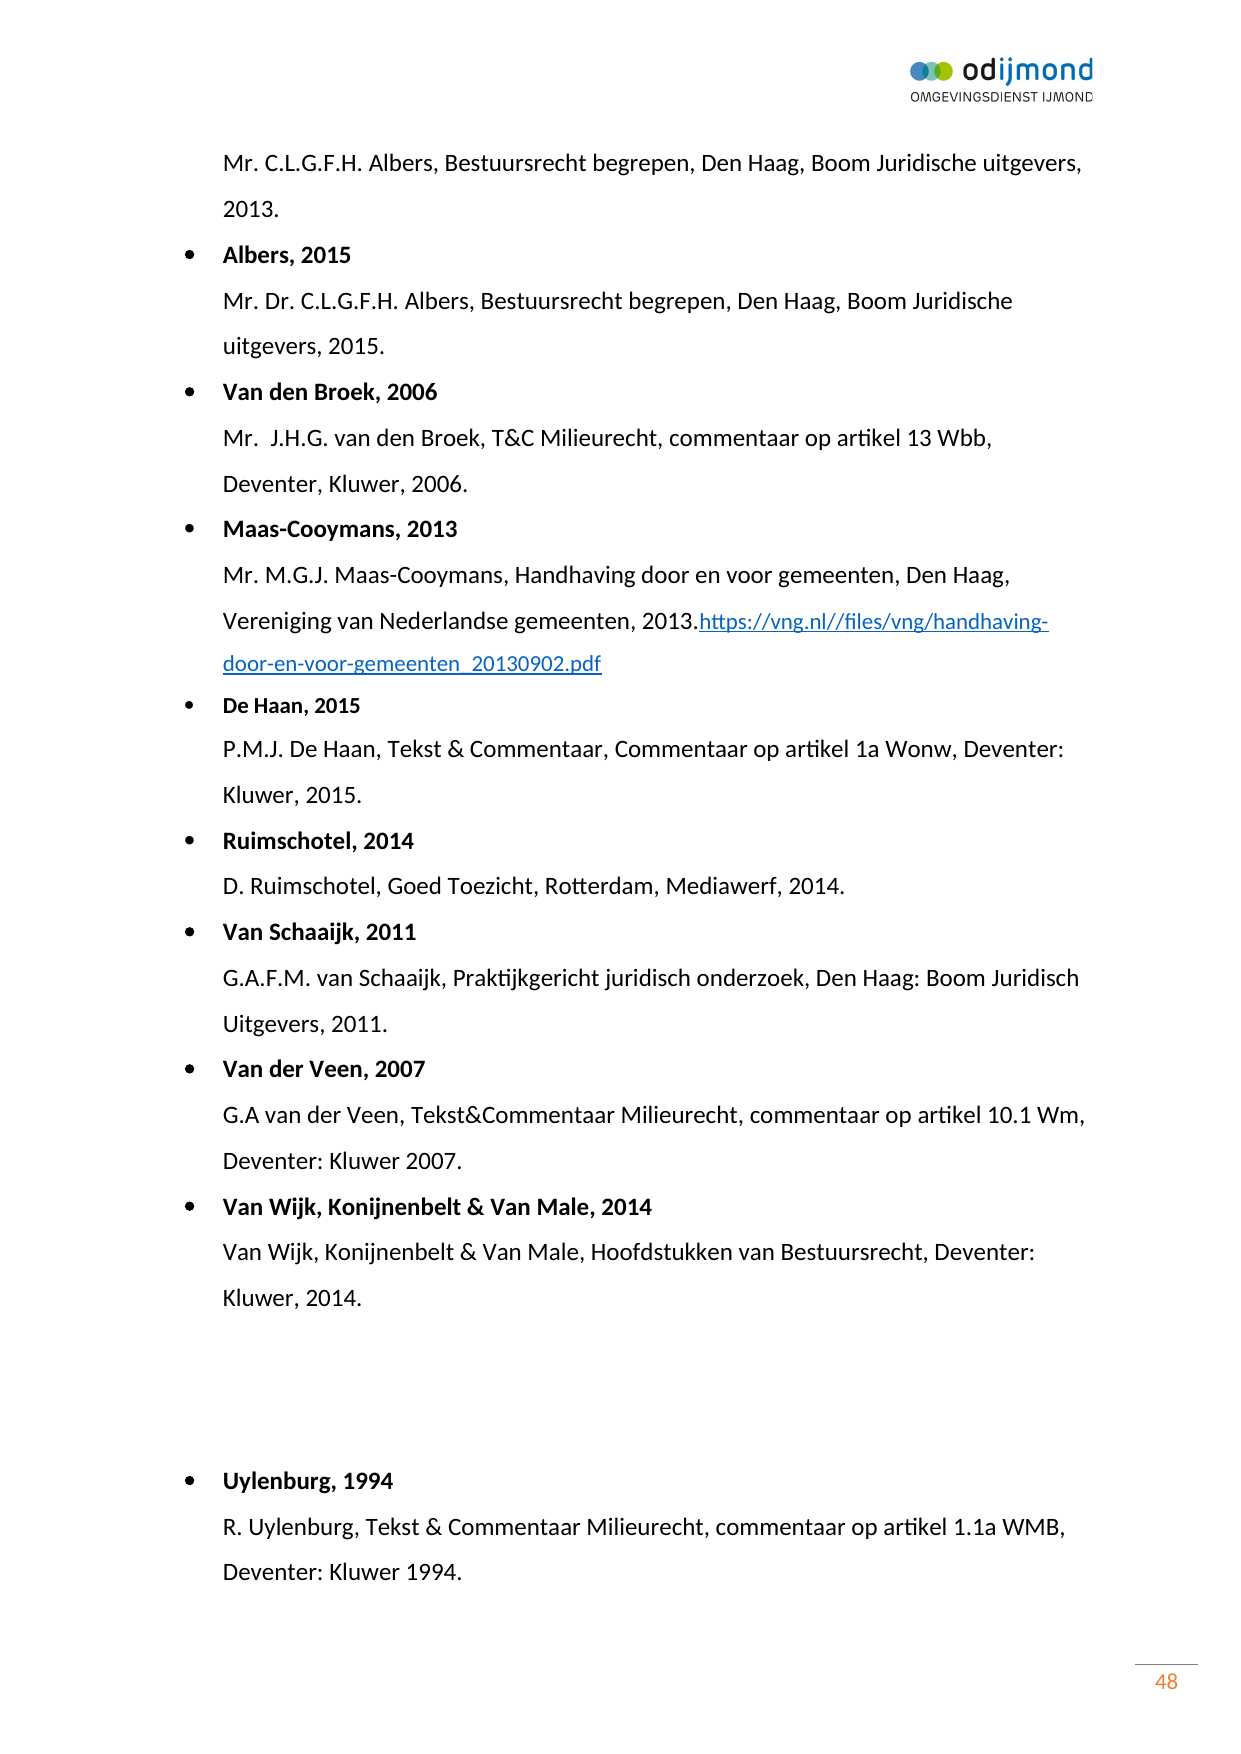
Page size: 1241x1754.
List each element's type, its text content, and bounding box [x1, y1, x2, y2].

list R. Uylenburg, Tekst & Commentaar Milieurecht, commentaar op artikel 1.1a WMB, Deventer: Kluwer 1994. [223, 1511, 1093, 1587]
list Van Wijk, Konijnenbelt & Van Male, Hoofdstukken van Bestuursrecht, Deventer: Kluwer, 2014. [223, 1236, 1093, 1313]
list Van den Broek, 2006 [185, 376, 1093, 407]
list Mr. Dr. C.L.G.F.H. Albers, Bestuursrecht begrepen, Den Haag, Boom Juridische uitgevers, 2015. [223, 285, 1093, 361]
list Ruimschotel, 2014 [185, 825, 1093, 855]
list Albers, 2015 [185, 239, 1093, 269]
list P.M.J. De Haan, Tekst & Commentaar, Commentaar op artikel 1a Wonw, Deventer: Kluwer, 2015. [223, 733, 1093, 809]
list Van der Veen, 2007 [185, 1053, 1093, 1084]
list G.A.F.M. van Schaaijk, Praktijkgericht juridisch onderzoek, Den Haag: Boom Juridisch Uitgevers, 2011. [223, 962, 1093, 1038]
list D. Ruimschotel, Goed Toezicht, Rotterdam, Mediawerf, 2014. [223, 871, 1093, 901]
list Uylenburg, 1994 [185, 1465, 1093, 1496]
list Van Wijk, Konijnenbelt & Van Male, 2014 [185, 1191, 1093, 1221]
list Van Schaaijk, 2011 [185, 916, 1093, 947]
list Maas-Cooymans, 2013 [185, 513, 1093, 544]
list Mr. M.G.J. Maas-Cooymans, Handhaving door en voor gemeenten, Den Haag, Vereniging van Nederlandse gemeenten, 2013.https://vng.nl//files/vng/handhaving-door-en-voor-gemeenten_20130902.pdf [223, 559, 1093, 677]
picture [910, 57, 1093, 102]
list Mr. C.L.G.F.H. Albers, Bestuursrecht begrepen, Den Haag, Boom Juridische uitgevers, 2013. [223, 148, 1093, 224]
list Mr. J.H.G. van den Broek, T&C Milieurecht, commentaar op artikel 13 Wbb, Deventer, Kluwer, 2006. [223, 422, 1093, 498]
list G.A van der Veen, Tekst&Commentaar Milieurecht, commentaar op artikel 10.1 Wm, Deventer: Kluwer 2007. [223, 1099, 1093, 1175]
list De Haan, 2015 [185, 691, 1093, 719]
